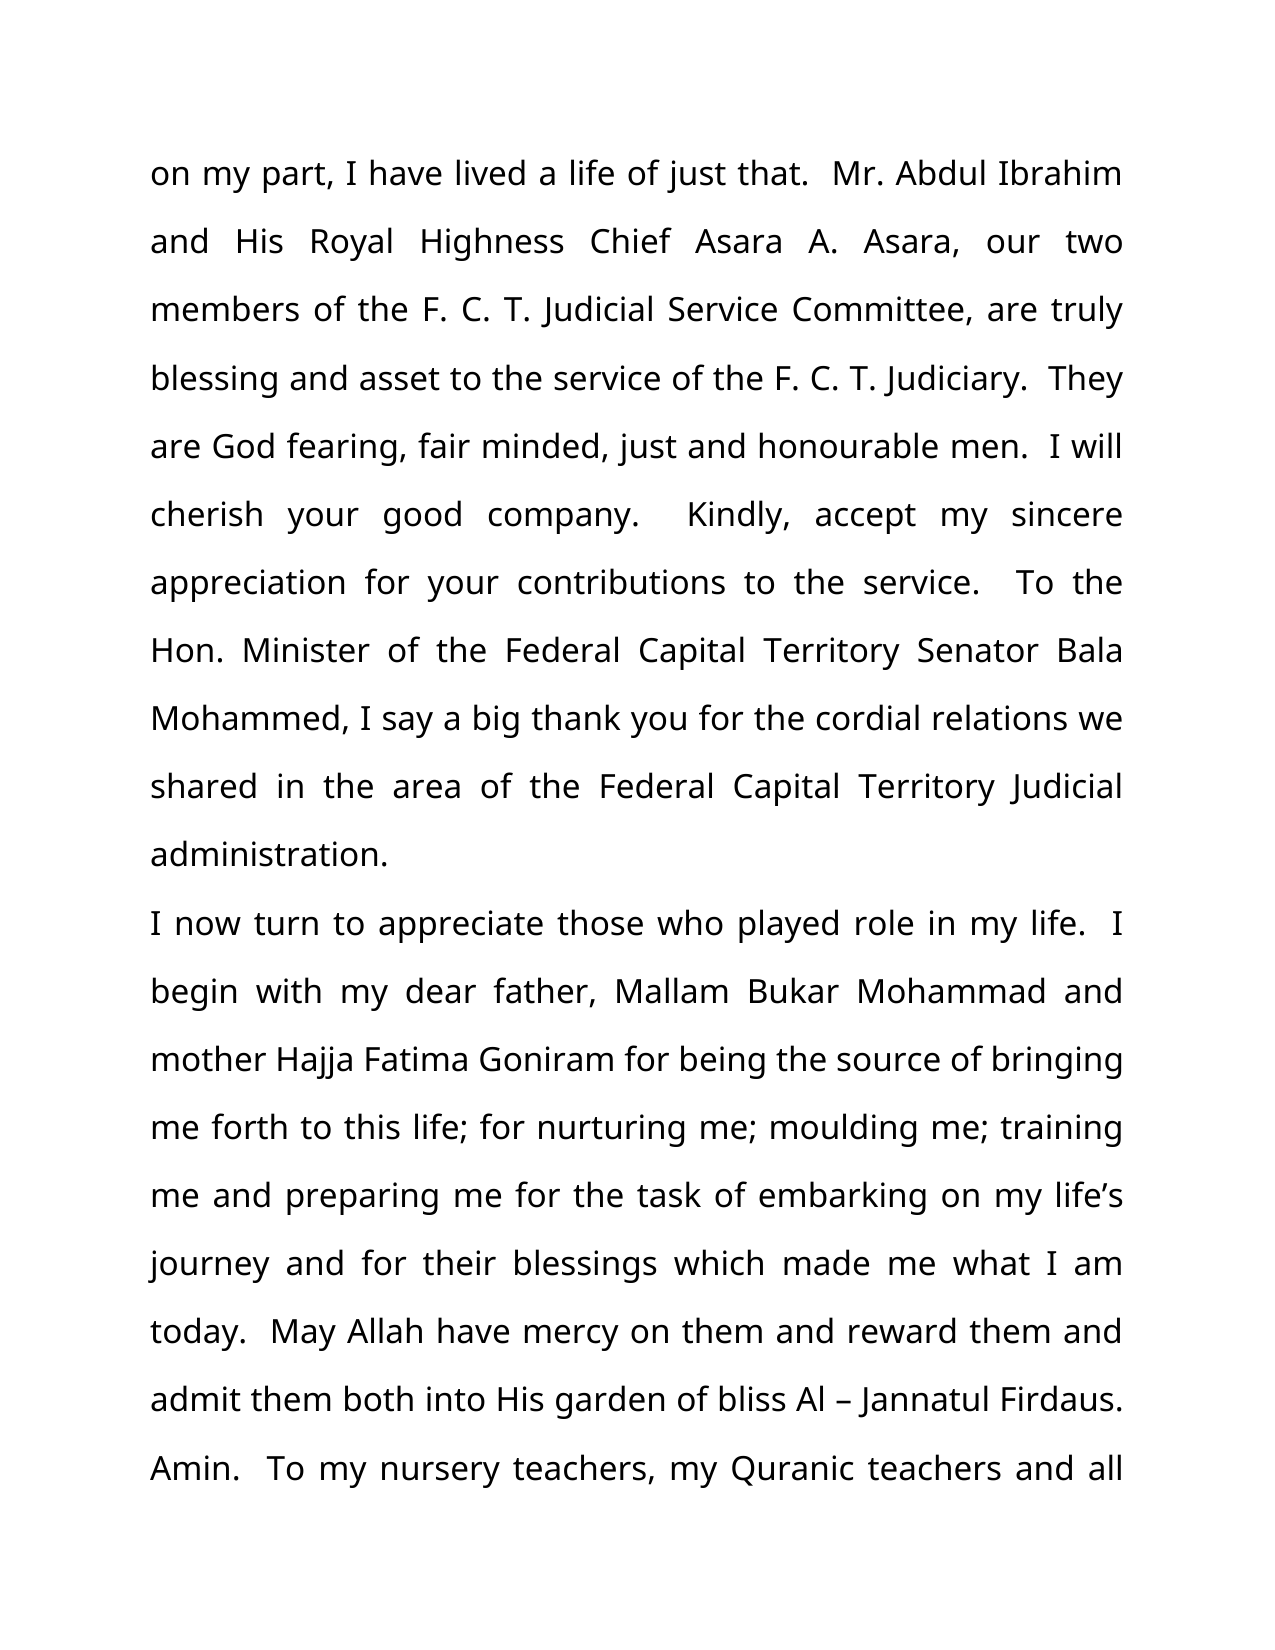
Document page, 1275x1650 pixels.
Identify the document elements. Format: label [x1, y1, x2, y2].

text [150, 150, 1125, 877]
text [150, 899, 1125, 1490]
